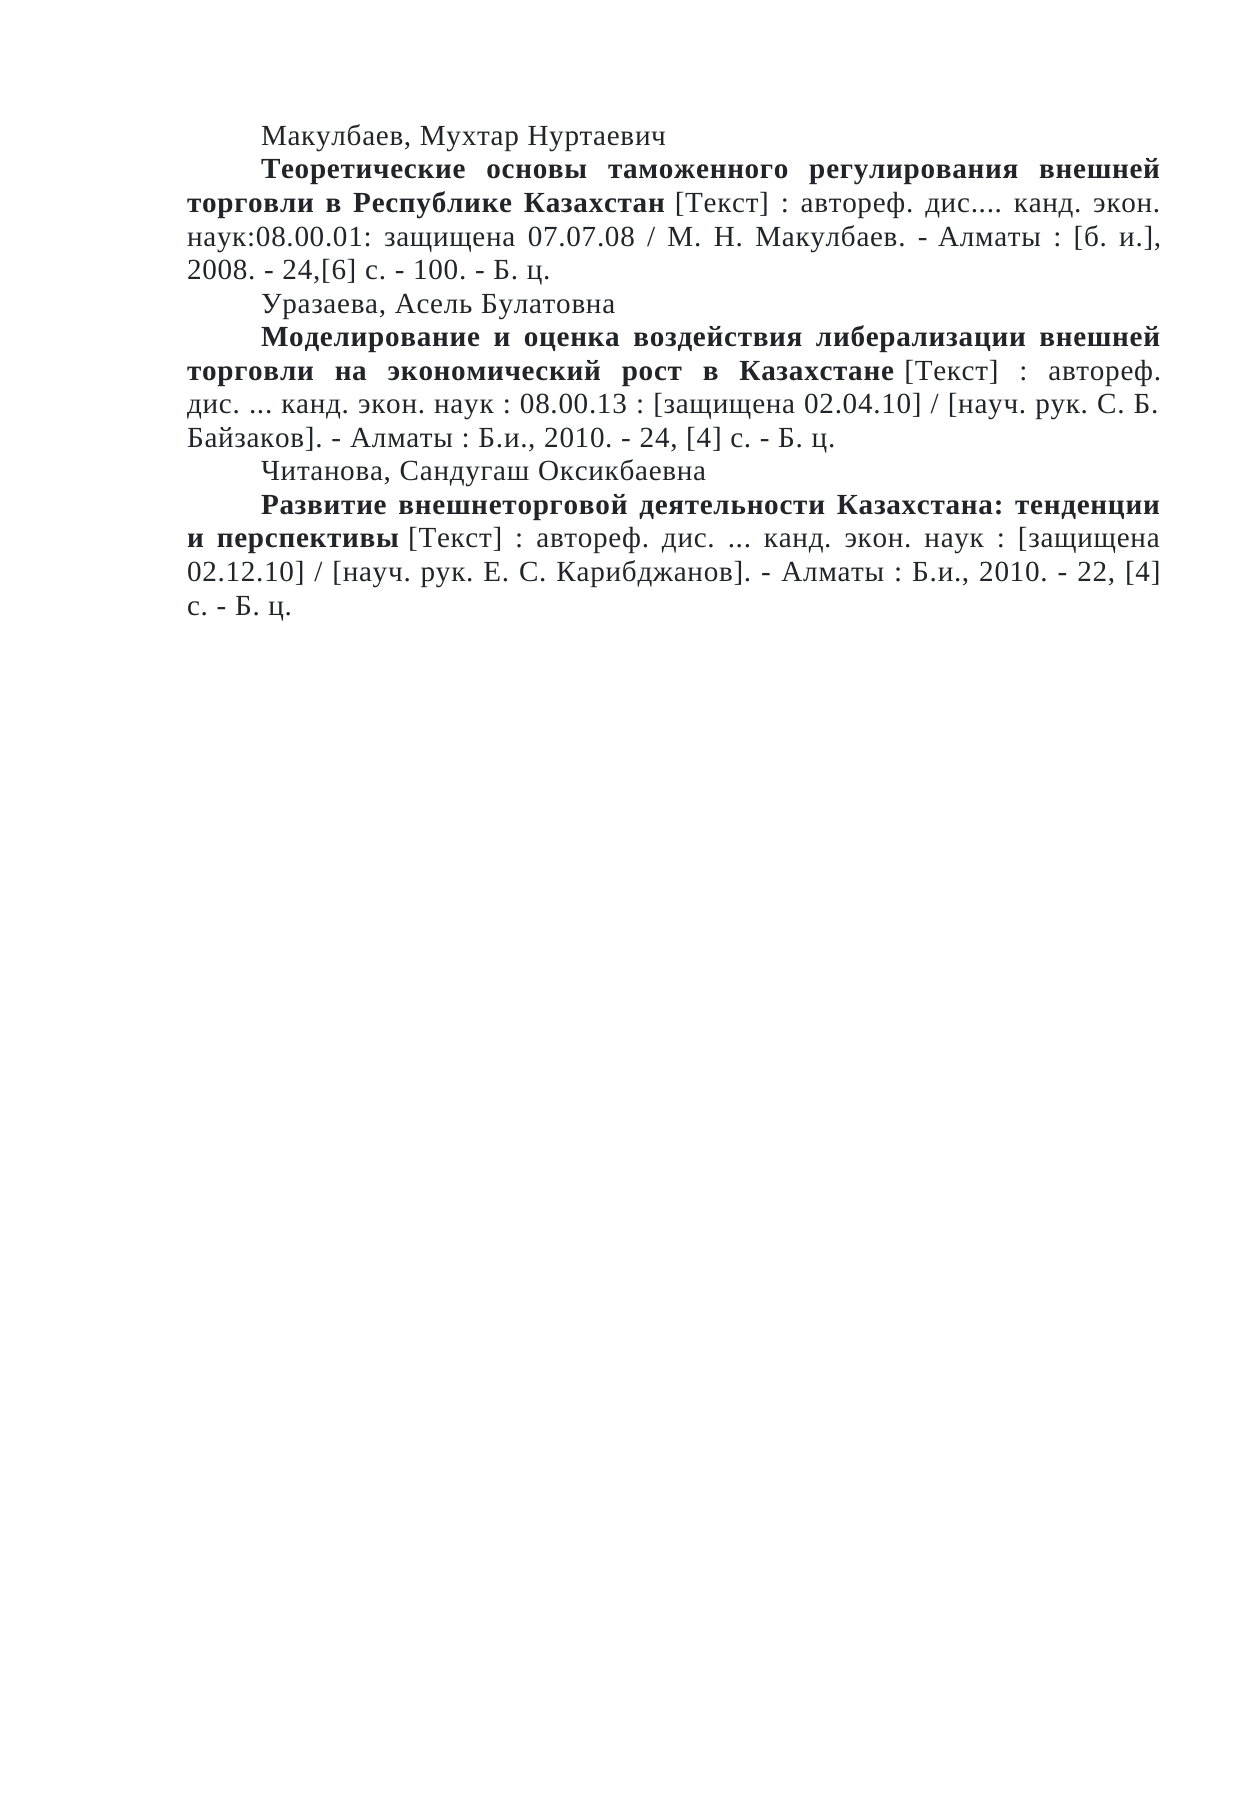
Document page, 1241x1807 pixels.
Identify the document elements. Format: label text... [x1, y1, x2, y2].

text Читанова, Сандугаш Оксикбаевна [187, 453, 1161, 487]
text Уразаева, Асель Булатовна [187, 286, 1161, 319]
text Теоретические основы таможенного регулирования внешней торговли в Республике Казахстан [Текст] : автореф. дис.... канд. экон. наук:08.00.01: защищена 07.07.08 / М. Н. Макулбаев. - Алматы : [б. и.], 2008. - 24,[6] с. - 100. - Б. ц. [187, 152, 1161, 286]
text Развитие внешнеторговой деятельности Казахстана: тенденции и перспективы [Текст] : автореф. дис. ... канд. экон. наук : [защищена 02.12.10] / [науч. рук. Е. С. Карибджанов]. - Алматы : Б.и., 2010. - 22, [4] с. - Б. ц. [187, 487, 1161, 621]
text Моделирование и оценка воздействия либерализации внешней торговли на экономический рост в Казахстане [Текст] : автореф. дис. ... канд. экон. наук : 08.00.13 : [защищена 02.04.10] / [науч. рук. С. Б. Байзаков]. - Алматы : Б.и., 2010. - 24, [4] с. - Б. ц. [187, 319, 1161, 453]
text Макулбаев, Мухтар Нуртаевич [187, 118, 1161, 152]
